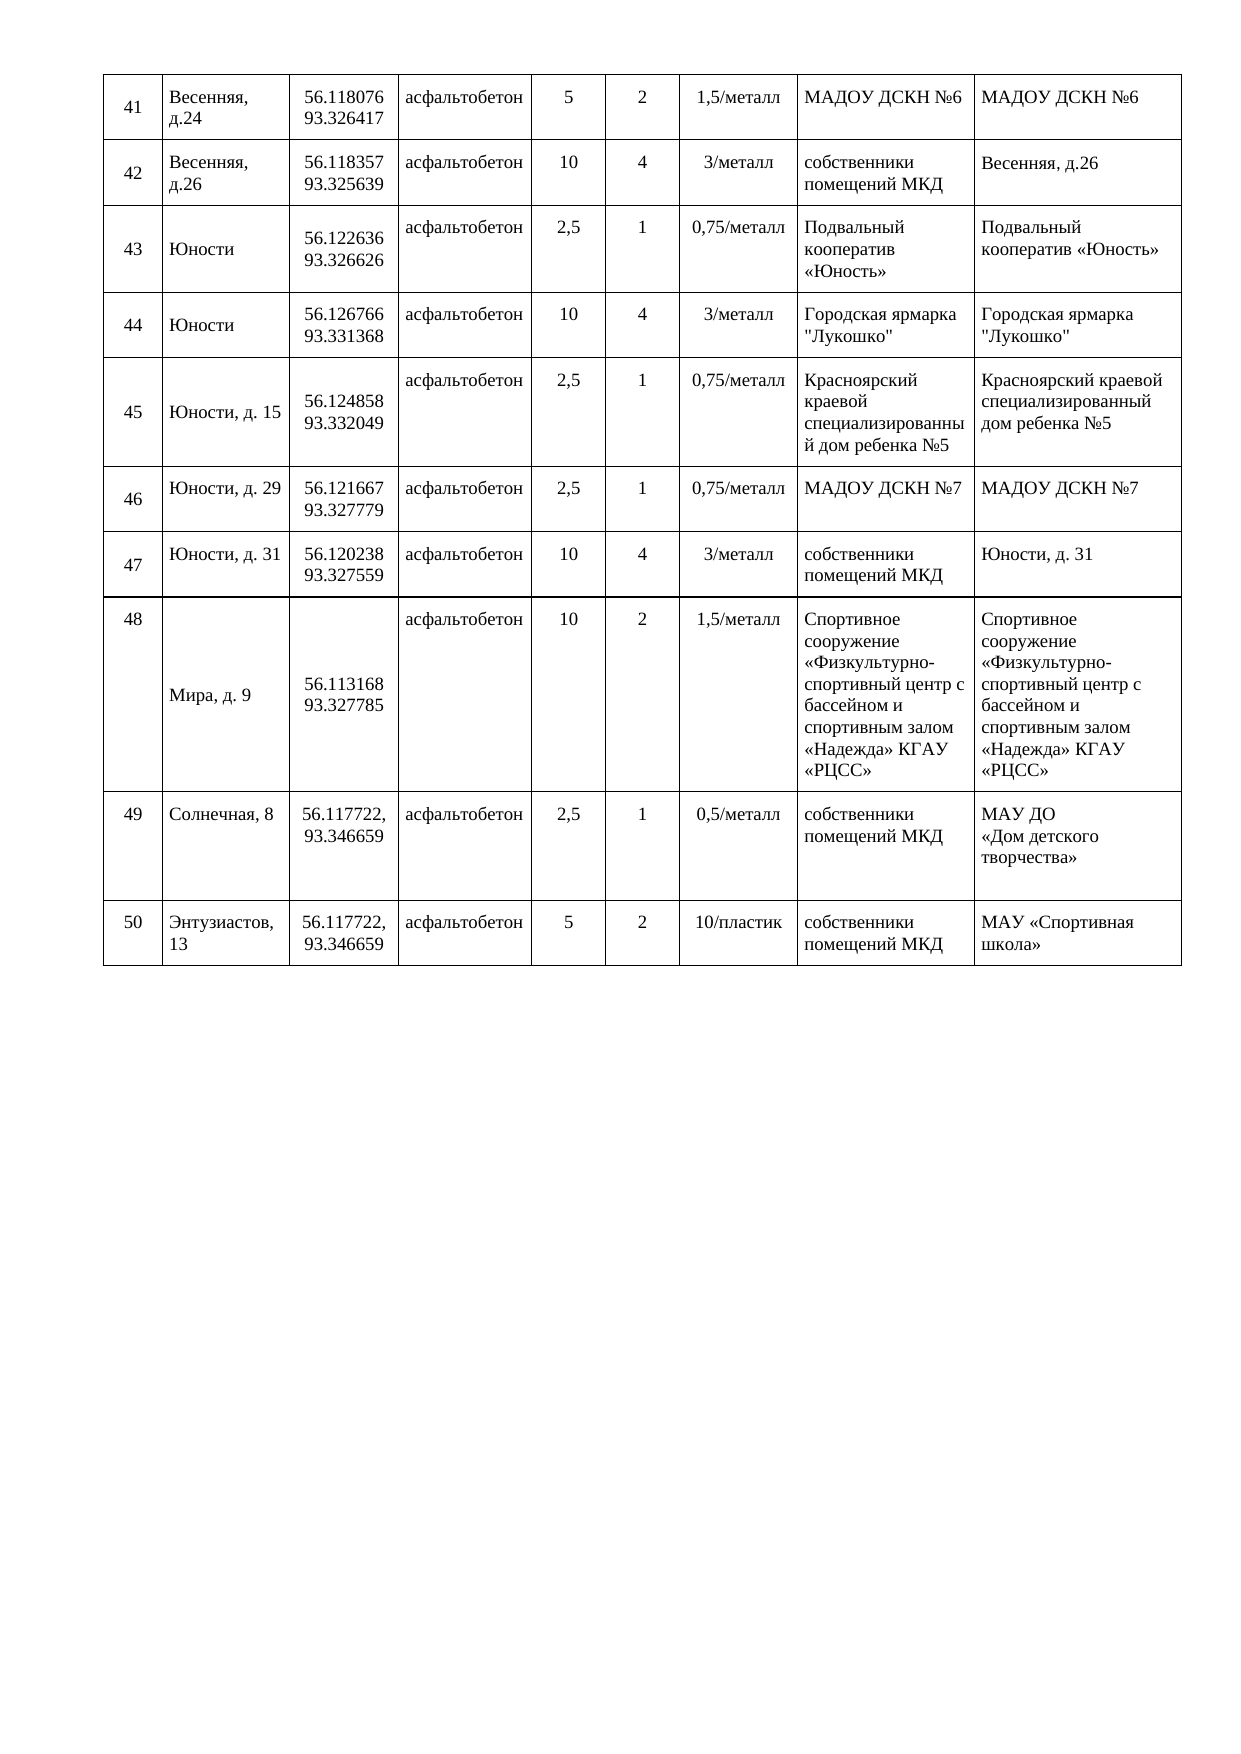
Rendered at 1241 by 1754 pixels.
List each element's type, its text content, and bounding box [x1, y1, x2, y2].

table_cell Городская ярмарка "Лукошко" [975, 293, 1181, 357]
table_cell 0,75/металл [680, 206, 797, 292]
table_cell 1 [606, 358, 679, 466]
table_cell Городская ярмарка "Лукошко" [798, 293, 974, 357]
table_cell 4 [606, 140, 679, 205]
table_cell 10 [532, 140, 605, 205]
table_cell 56.122636 93.326626 [290, 206, 398, 292]
table_cell асфальтобетон [399, 792, 531, 900]
table_cell МАДОУ ДСКН №7 [798, 467, 974, 531]
table_cell 5 [532, 901, 605, 965]
table_cell собственники помещений МКД [798, 532, 974, 596]
table_cell асфальтобетон [399, 293, 531, 357]
table_cell Весенняя, д.24 [163, 75, 289, 139]
table_cell МАДОУ ДСКН №7 [975, 467, 1181, 531]
table_cell 56.118357 93.325639 [290, 140, 398, 205]
table_cell МАДОУ ДСКН №6 [798, 75, 974, 139]
table_cell 0,75/металл [680, 467, 797, 531]
table_cell 3/металл [680, 293, 797, 357]
table_cell 2,5 [532, 792, 605, 900]
table_cell Весенняя, д.26 [975, 140, 1181, 205]
table_cell Энтузиастов, 13 [163, 901, 289, 965]
table_cell 56.117722, 93.346659 [290, 792, 398, 900]
table_cell собственники помещений МКД [798, 792, 974, 900]
table_cell 10 [532, 532, 605, 596]
table_cell 5 [532, 75, 605, 139]
table_cell 2,5 [532, 206, 605, 292]
table_cell Спортивное сооружение «Физкультурно-спортивный центр с бассейном и спортивным залом «Надежда» КГАУ «РЦСС» [798, 598, 974, 791]
table_cell 2 [606, 598, 679, 791]
table_cell 10 [532, 598, 605, 791]
table_cell 10/пластик [680, 901, 797, 965]
table_cell Весенняя, д.26 [163, 140, 289, 205]
table_cell 46 [104, 467, 162, 531]
table_cell Спортивное сооружение «Физкультурно-спортивный центр с бассейном и спортивным залом «Надежда» КГАУ «РЦСС» [975, 598, 1181, 791]
table_cell собственники помещений МКД [798, 140, 974, 205]
table_cell 49 [104, 792, 162, 900]
table_cell 48 [104, 598, 162, 791]
table_cell асфальтобетон [399, 598, 531, 791]
table_cell 56.113168 93.327785 [290, 598, 398, 791]
table_cell Юности [163, 293, 289, 357]
table_cell асфальтобетон [399, 532, 531, 596]
table_cell 10 [532, 293, 605, 357]
table_cell Подвальный кооператив «Юность» [975, 206, 1181, 292]
table_cell 3/металл [680, 532, 797, 596]
table_cell 1,5/металл [680, 598, 797, 791]
table_cell 45 [104, 358, 162, 466]
table_cell 56.118076 93.326417 [290, 75, 398, 139]
table_cell 4 [606, 293, 679, 357]
table_cell 1 [606, 467, 679, 531]
table_cell Юности, д. 31 [975, 532, 1181, 596]
table_cell асфальтобетон [399, 206, 531, 292]
table_cell 0,75/металл [680, 358, 797, 466]
table_cell МАДОУ ДСКН №6 [975, 75, 1181, 139]
table_cell Юности, д. 29 [163, 467, 289, 531]
table_cell Юности, д. 31 [163, 532, 289, 596]
table_cell 2 [606, 901, 679, 965]
table_cell 4 [606, 532, 679, 596]
table_cell 3/металл [680, 140, 797, 205]
table_cell асфальтобетон [399, 467, 531, 531]
table_cell 44 [104, 293, 162, 357]
table_cell Юности [163, 206, 289, 292]
table_cell 2,5 [532, 358, 605, 466]
table_cell Красноярский краевой специализированный дом ребенка №5 [798, 358, 974, 466]
table_cell 56.124858 93.332049 [290, 358, 398, 466]
table_cell 41 [104, 75, 162, 139]
table_cell Мира, д. 9 [163, 598, 289, 791]
table_cell 1,5/металл [680, 75, 797, 139]
table_cell 1 [606, 206, 679, 292]
table_cell 50 [104, 901, 162, 965]
table_cell 56.121667 93.327779 [290, 467, 398, 531]
table_cell 2 [606, 75, 679, 139]
table_cell Солнечная, 8 [163, 792, 289, 900]
table_cell асфальтобетон [399, 140, 531, 205]
table_cell 56.120238 93.327559 [290, 532, 398, 596]
table_cell Юности, д. 15 [163, 358, 289, 466]
table_cell асфальтобетон [399, 901, 531, 965]
table_cell Красноярский краевой специализированный дом ребенка №5 [975, 358, 1181, 466]
table_cell 56.117722, 93.346659 [290, 901, 398, 965]
table_cell 43 [104, 206, 162, 292]
table_cell 47 [104, 532, 162, 596]
table_cell 42 [104, 140, 162, 205]
table_cell собственники помещений МКД [798, 901, 974, 965]
table_cell 2,5 [532, 467, 605, 531]
table_cell МАУ «Спортивная школа» [975, 901, 1181, 965]
table_cell МАУ ДО «Дом детского творчества» [975, 792, 1181, 900]
table_cell Подвальный кооператив «Юность» [798, 206, 974, 292]
table_cell асфальтобетон [399, 358, 531, 466]
table_cell 0,5/металл [680, 792, 797, 900]
table_cell 1 [606, 792, 679, 900]
table_cell асфальтобетон [399, 75, 531, 139]
table_cell 56.126766 93.331368 [290, 293, 398, 357]
